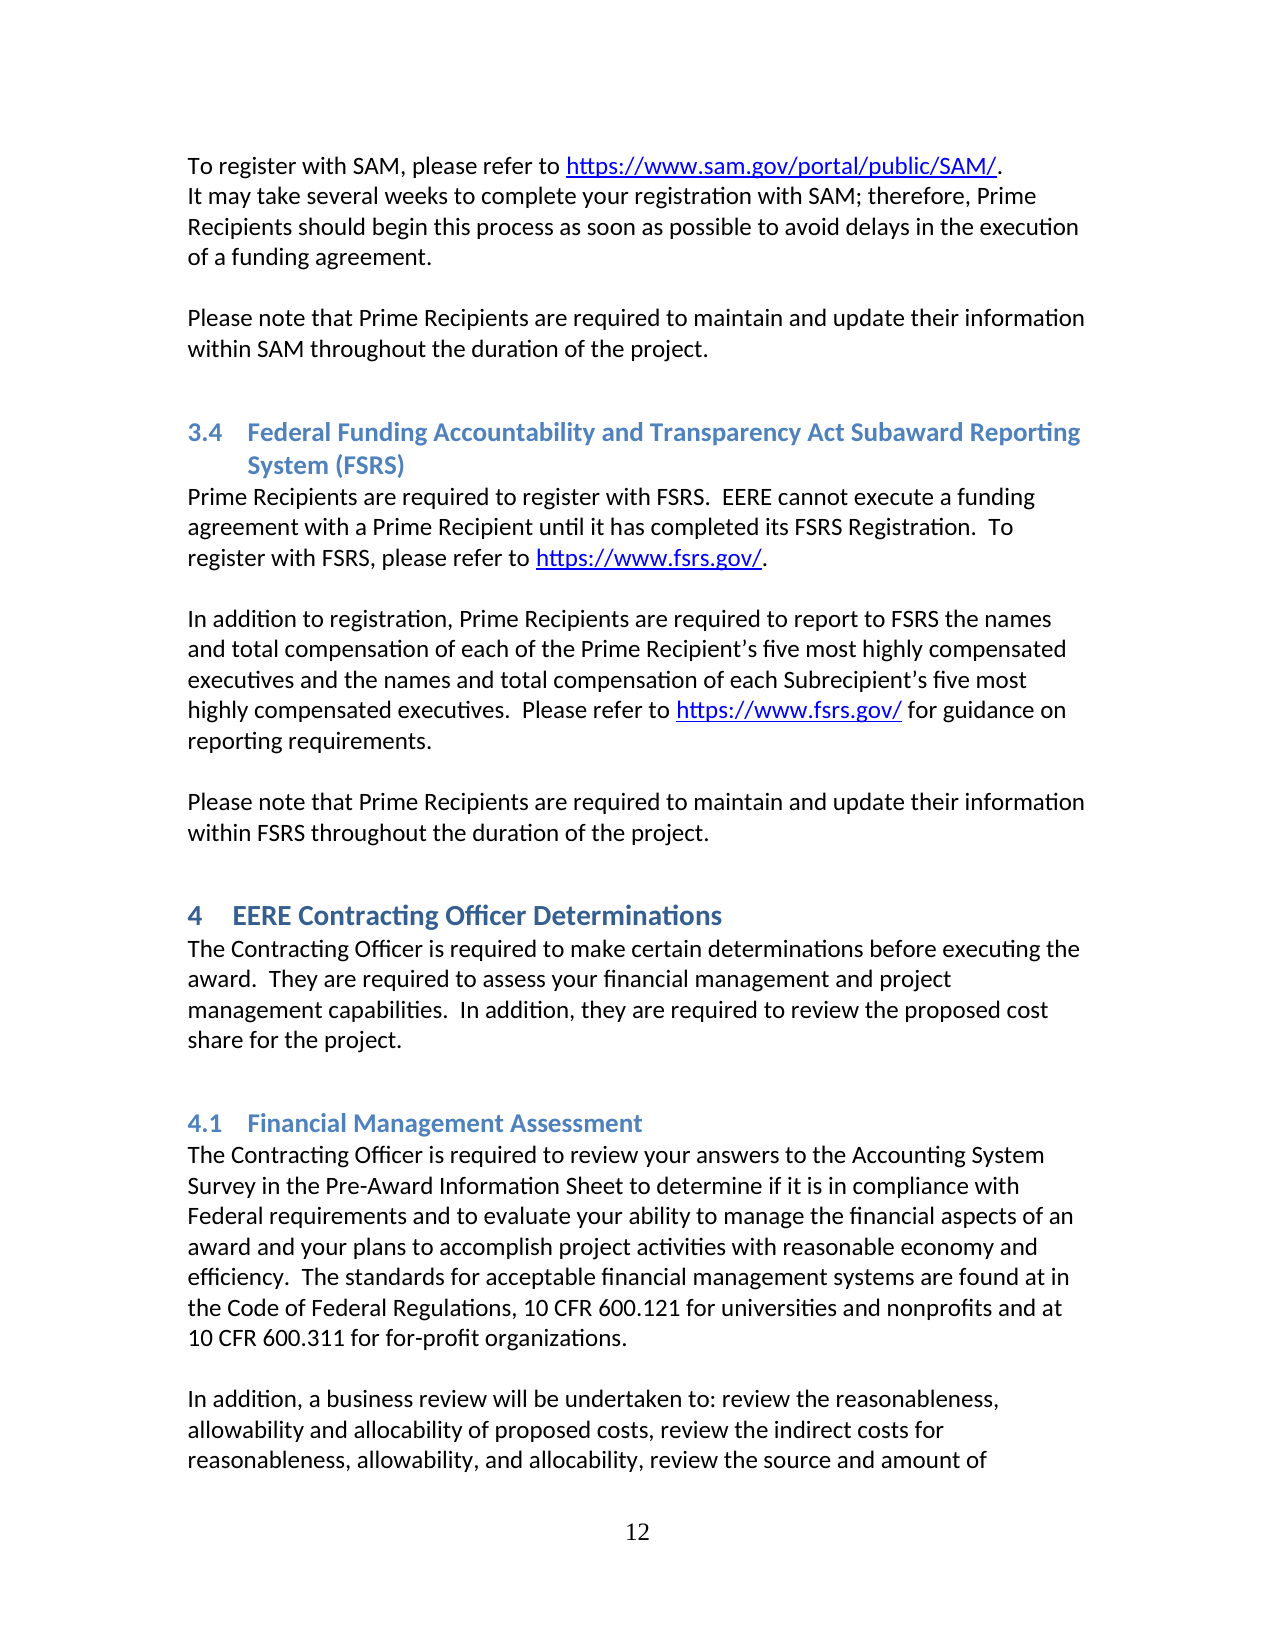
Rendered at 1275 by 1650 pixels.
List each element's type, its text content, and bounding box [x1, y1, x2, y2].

text It may take several weeks to complete your registration with SAM; therefore, Prime Recipients should begin this process as soon as possible to avoid delays in the execution of a funding agreement. [187, 181, 1087, 272]
subtitle Federal Funding Accountability and Transparency Act Subaward Reporting System (FSRS) [187, 415, 1087, 481]
text To register with SAM, please refer to https://www.sam.gov/portal/public/SAM/. [187, 150, 1087, 181]
text Prime Recipients are required to register with FSRS. EERE cannot execute a funding agreement with a Prime Recipient until it has completed its FSRS Registration. To register with FSRS, please refer to https://www.fsrs.gov/. [187, 481, 1087, 573]
text The Contracting Officer is required to review your answers to the Accounting System Survey in the Pre-Award Information Sheet to determine if it is in compliance with Federal requirements and to evaluate your ability to manage the financial aspects of an award and your plans to accomplish project activities with reasonable economy and efficiency. The standards for acceptable financial management systems are found at in the Code of Federal Regulations, 10 CFR 600.121 for universities and nonprofits and at 10 CFR 600.311 for for-profit organizations. [187, 1139, 1087, 1353]
text Please note that Prime Recipients are required to maintain and update their information within SAM throughout the duration of the project. [187, 303, 1087, 364]
text The Contracting Officer is required to make certain determinations before executing the award. They are required to assess your financial management and project management capabilities. In addition, they are required to review the proposed cost share for the project. [187, 933, 1087, 1055]
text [187, 1383, 1087, 1475]
subtitle Financial Management Assessment [187, 1106, 1087, 1139]
text In addition to registration, Prime Recipients are required to report to FSRS the names and total compensation of each of the Prime Recipient’s five most highly compensated executives and the names and total compensation of each Subrecipient’s five most highly compensated executives. Please refer to https://www.fsrs.gov/ for guidance on reporting requirements. [187, 603, 1087, 756]
subtitle EERE Contracting Officer Determinations [187, 897, 1087, 933]
text Please note that Prime Recipients are required to maintain and update their information within FSRS throughout the duration of the project. [187, 786, 1087, 847]
